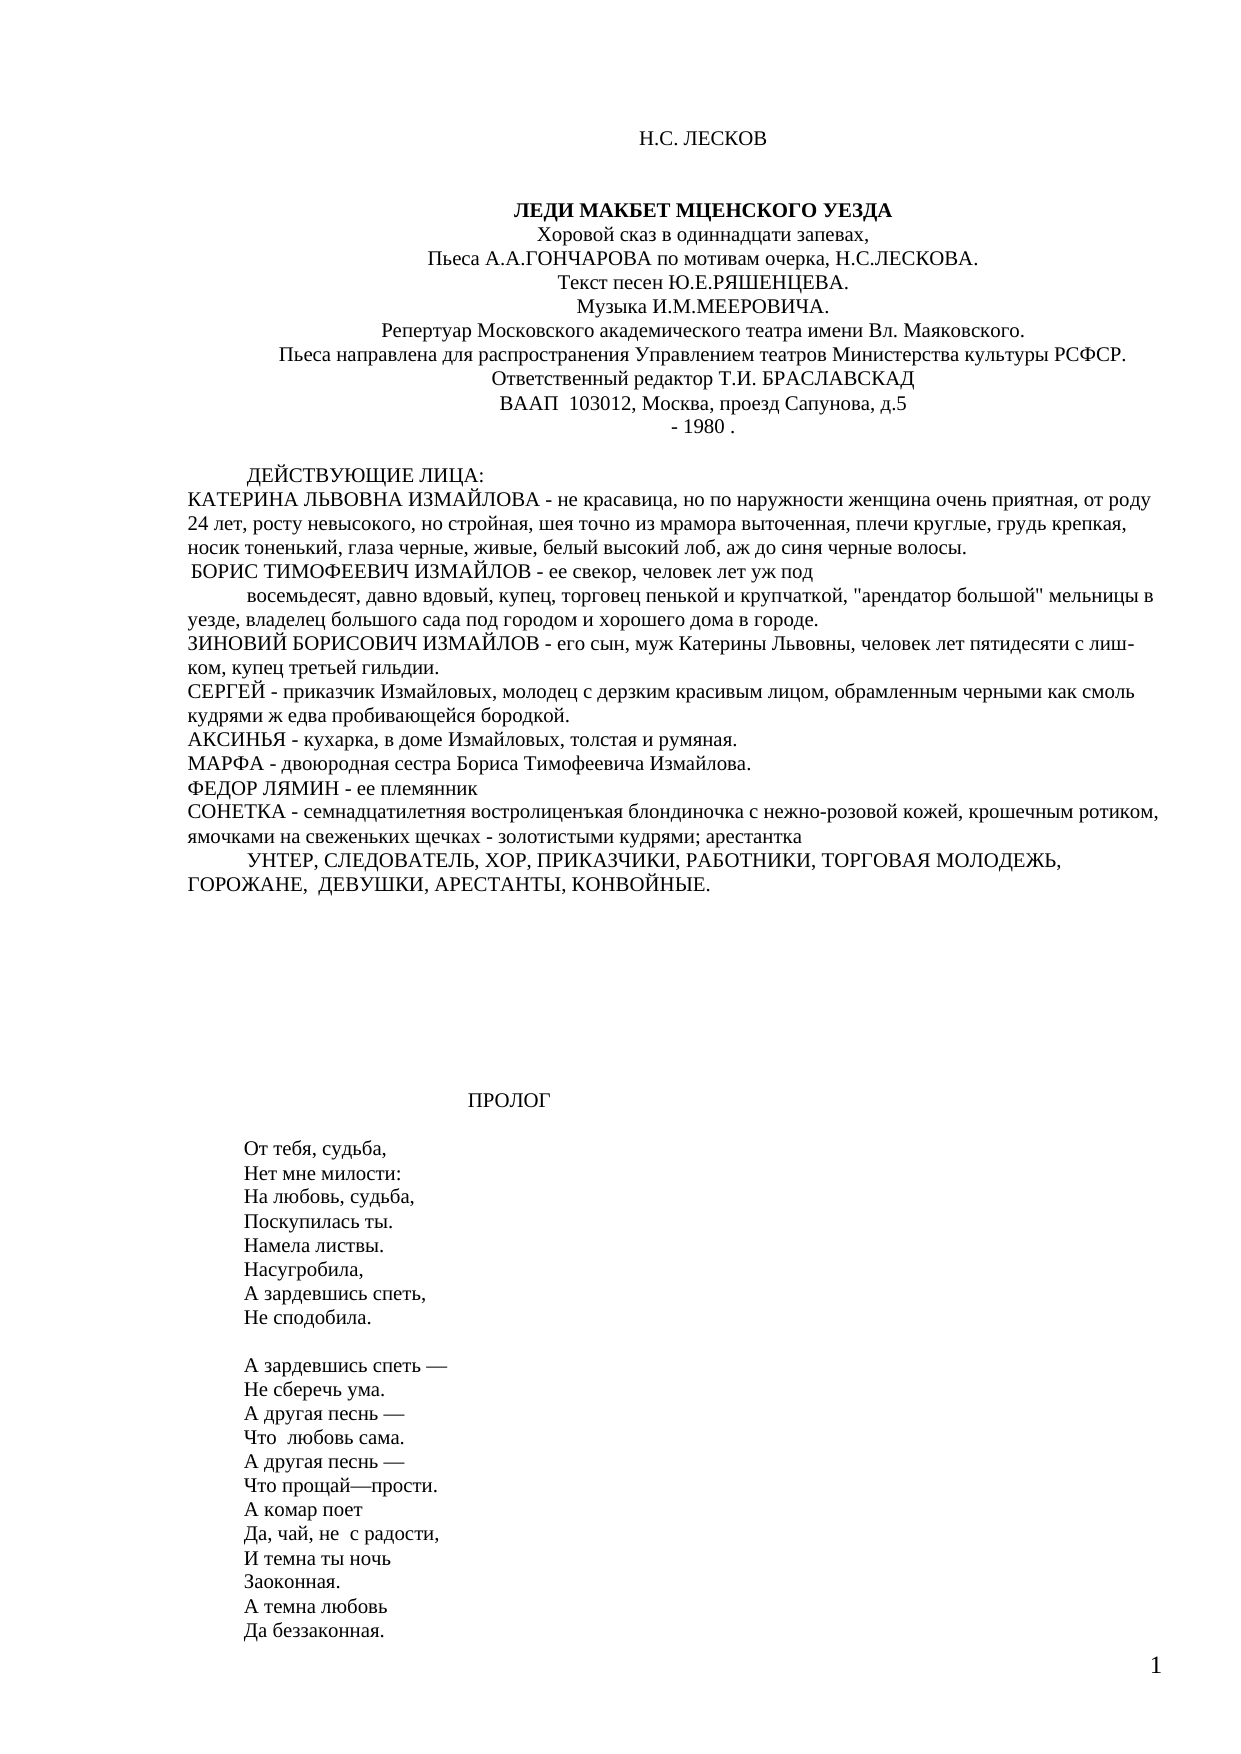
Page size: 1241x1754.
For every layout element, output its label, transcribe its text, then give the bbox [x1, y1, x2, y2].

text Поскупилась ты. [187, 1208, 1163, 1233]
text Репертуар Московского академического театра имени Вл. Маяковского. [187, 318, 1162, 342]
text Насугробила, [187, 1257, 1163, 1281]
text И темна ты ночь [187, 1545, 1163, 1569]
text Хоровой сказ в одиннадцати запевах, [187, 222, 1162, 246]
subtitle БОРИС ТИМОФЕЕВИЧ ИЗМАЙЛОВ - ее свекор, человек лет уж под [191, 559, 1162, 583]
text Пьеса А.А.ГОНЧАРОВА по мотивам очерка, Н.С.ЛЕСКОВА. [187, 246, 1162, 270]
text АКСИНЬЯ - кухарка, в доме Измайловых, толстая и румяная. [187, 727, 1100, 751]
text ЛЕДИ МАКБЕТ МЦЕНСКОГО УЕЗДА [187, 198, 1162, 222]
text Музыка И.М.МЕЕРОВИЧА. [187, 294, 1162, 318]
text На любовь, судьба, [187, 1184, 1163, 1208]
text Пьеса направлена для распространения Управлением театров Министерства культуры РСФСР. [187, 342, 1162, 366]
text Намела листвы. [187, 1233, 1163, 1257]
text Что любовь сама. [187, 1425, 1163, 1449]
text - 1980 . [187, 414, 1162, 438]
text УНТЕР, СЛЕДОВАТЕЛЬ, ХОР, ПРИКАЗЧИКИ, РАБОТНИКИ, ТОРГОВАЯ МОЛОДЕЖЬ, ГОРОЖАНЕ, ДЕВУШКИ, АРЕСТАНТЫ, КОНВОЙНЫЕ. [187, 848, 1162, 896]
text А другая песнь — [187, 1401, 1163, 1425]
text Текст песен Ю.Е.РЯШЕНЦЕВА. [187, 270, 1162, 294]
subtitle ВААП 103012, Москва, проезд Сапунова, д.5 [187, 390, 1162, 414]
text А зардевшись спеть — [187, 1353, 1163, 1377]
text А комар поет [187, 1497, 1163, 1521]
text Не сберечь ума. [187, 1377, 1163, 1401]
text Ответственный редактор Т.И. БРАСЛАВСКАД [187, 366, 1162, 390]
text А другая песнь — [187, 1449, 1163, 1473]
text ПРОЛОГ [187, 1088, 1163, 1112]
text ЗИНОВИЙ БОРИСОВИЧ ИЗМАЙЛОВ - его сын, муж Катерины Львовны, человек лет пятидесяти с лишком, купец третьей гильдии. [187, 631, 1162, 679]
text Заоконная. [187, 1569, 1163, 1593]
text А зардевшись спеть, [187, 1281, 1163, 1305]
text МАРФА - двоюродная сестра Бориса Тимофеевича Измайлова. [187, 751, 1162, 775]
text Да беззаконная. [187, 1618, 1163, 1642]
text Что прощай—прости. [187, 1473, 1163, 1497]
text От тебя, судьба, [187, 1136, 1163, 1160]
text Не сподобила. [187, 1305, 1163, 1329]
text ДЕЙСТВУЮЩИЕ ЛИЦА: [187, 463, 1162, 487]
text ФЕДОР ЛЯМИН - ее племянник [187, 775, 1162, 799]
text Да, чай, не с радости, [187, 1521, 1163, 1545]
text СЕРГЕЙ - приказчик Измайловых, молодец с дерзким красивым лицом, обрамленным черными как смоль кудрями ж едва пробивающейся бородкой. [187, 679, 1162, 727]
text А темна любовь [187, 1593, 1163, 1618]
text восемьдесят, давно вдовый, купец, торговец пенькой и крупчаткой, "арендатор большой" мельницы в уезде, владелец большого сада под городом и хорошего дома в городе. [187, 583, 1162, 631]
text СОНЕТКА - семнадцатилетняя востролиценъкая блондиночка с нежно-розовой кожей, крошечным ротиком, ямочками на свеженьких щечках - золотистыми кудрями; арестантка [187, 799, 1162, 848]
subtitle Н.С. ЛЕСКОВ [187, 126, 1162, 150]
text Нет мне милости: [187, 1160, 1163, 1184]
text КАТЕРИНА ЛЬВОВНА ИЗМАЙЛОВА - не красавица, но по наружности женщина очень приятная, от роду 24 лет, росту невысокого, но стройная, шея точно из мрамора выточенная, плечи круглые, грудь крепкая, носик тоненький, глаза черные, живые, белый высокий лоб, аж до синя черные волосы. [187, 487, 1162, 559]
